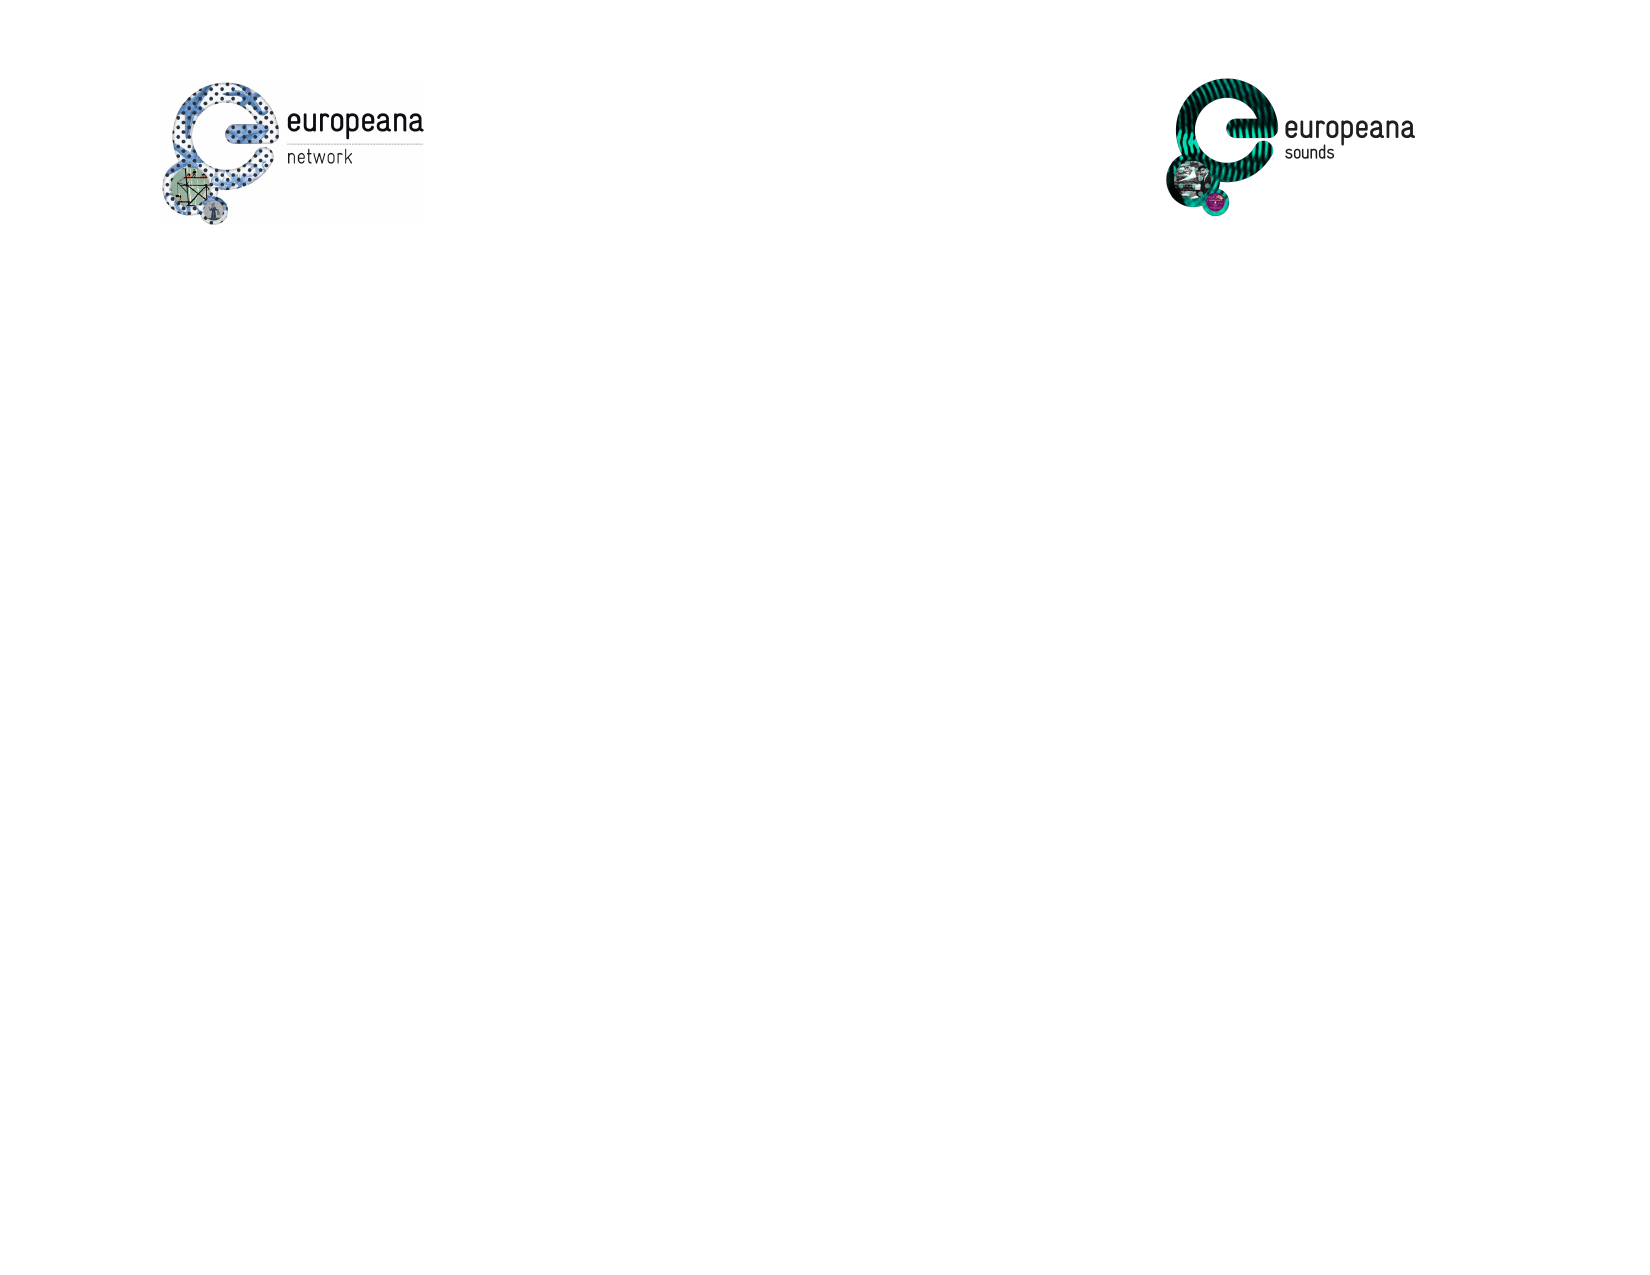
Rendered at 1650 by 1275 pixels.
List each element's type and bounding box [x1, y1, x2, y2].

picture [162, 82, 424, 225]
picture [1150, 75, 1429, 225]
